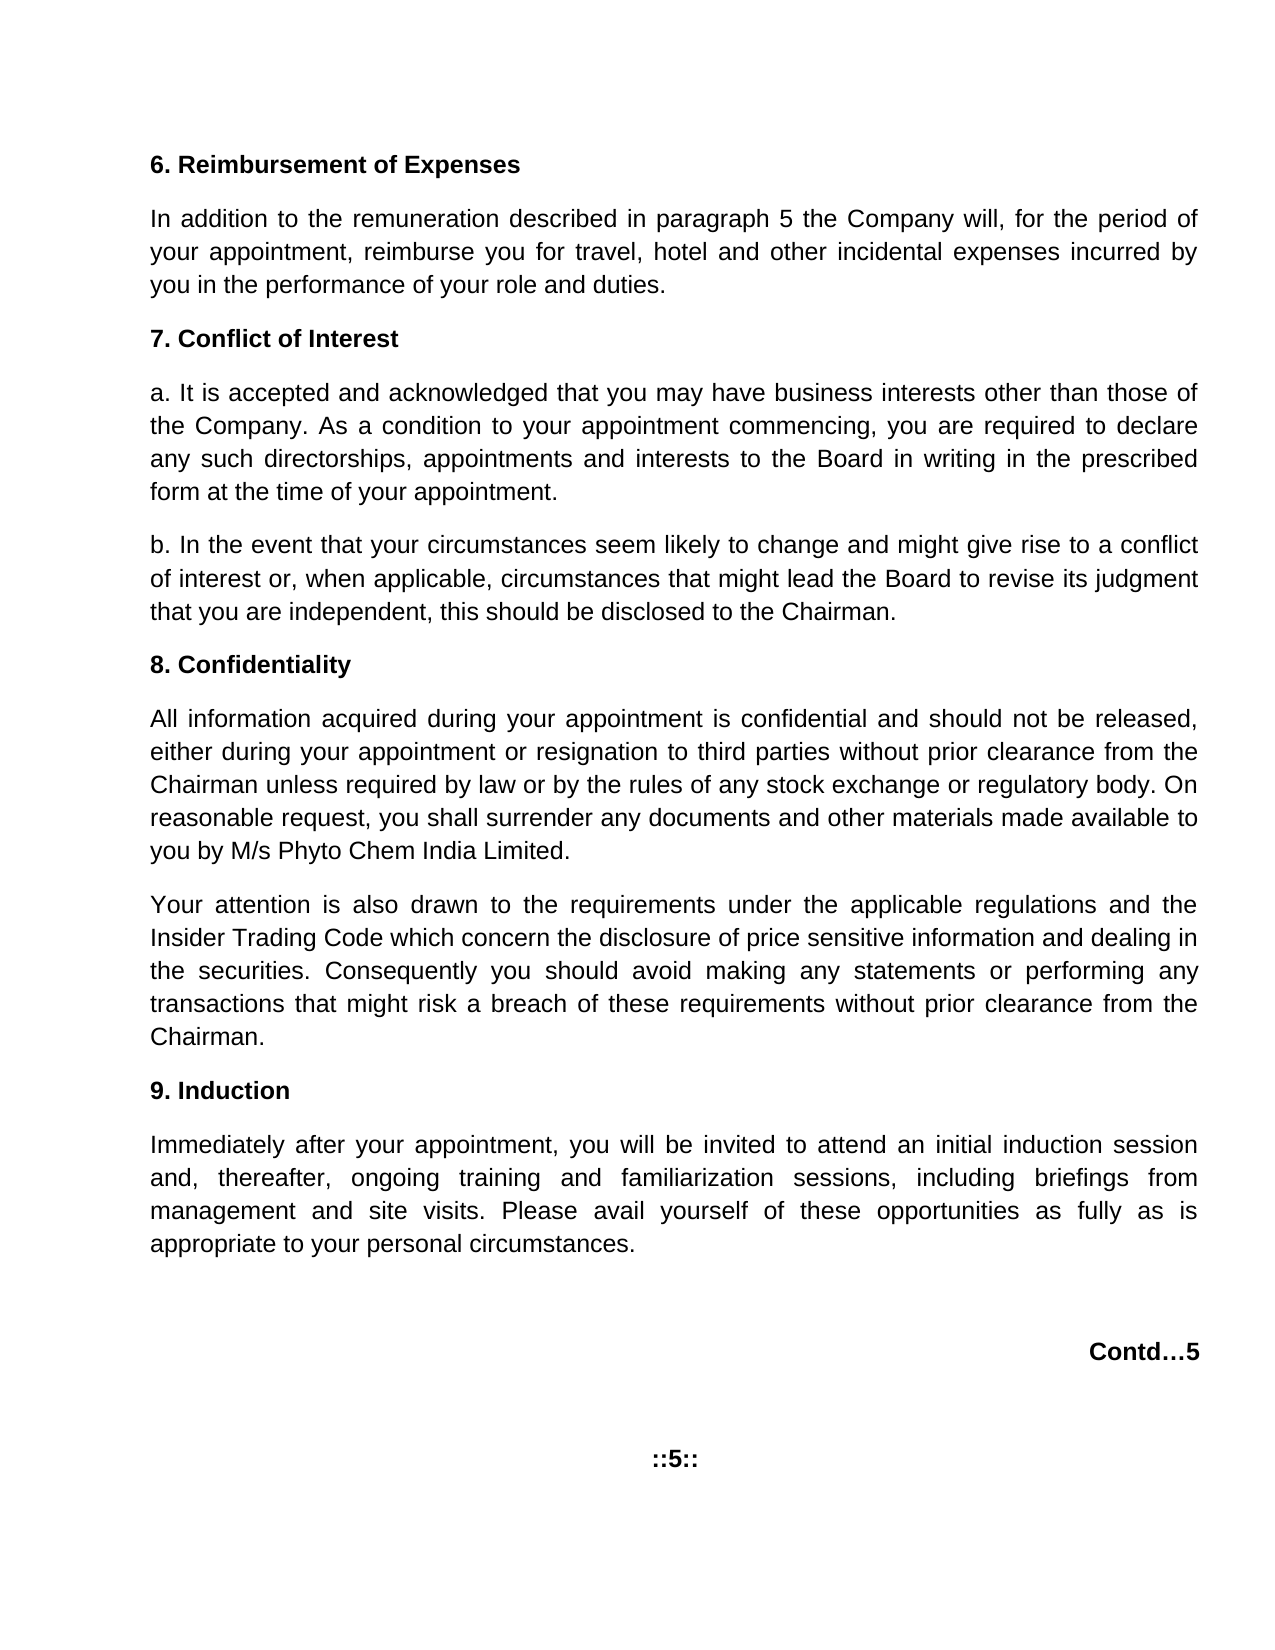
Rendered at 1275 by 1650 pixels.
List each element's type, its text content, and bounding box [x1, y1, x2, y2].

text Contd…5 [150, 1337, 1200, 1366]
text ::5:: [150, 1444, 1200, 1473]
text b. In the event that your circumstances seem likely to change and might give rise to a conflict of interest or, when applicable, circumstances that might lead the Board to revise its judgment that you are independent, this should be disclosed to the Chairman. [150, 531, 1200, 625]
text 8. Confidentiality [150, 650, 1200, 679]
text In addition to the remuneration described in paragraph 5 the Company will, for the period of your appointment, reimburse you for travel, hotel and other incidental expenses incurred by you in the performance of your role and duties. [150, 204, 1200, 299]
text Your attention is also drawn to the requirements under the applicable regulations and the Insider Trading Code which concern the disclosure of price sensitive information and dealing in the securities. Consequently you should avoid making any statements or performing any transactions that might risk a breach of these requirements without prior clearance from the Chairman. [150, 890, 1200, 1051]
text 7. Conflict of Interest [150, 324, 1200, 352]
text 6. Reimbursement of Expenses [150, 150, 1200, 179]
text 9. Induction [150, 1076, 1200, 1105]
text All information acquired during your appointment is confidential and should not be released, either during your appointment or resignation to third parties without prior clearance from the Chairman unless required by law or by the rules of any stock exchange or regulatory body. On reasonable request, you shall surrender any documents and other materials made available to you by M/s Phyto Chem India Limited. [150, 704, 1200, 865]
text a. It is accepted and acknowledged that you may have business interests other than those of the Company. As a condition to your appointment commencing, you are required to declare any such directorships, appointments and interests to the Board in writing in the prescribed form at the time of your appointment. [150, 378, 1200, 505]
text Immediately after your appointment, you will be invited to attend an initial induction session and, thereafter, ongoing training and familiarization sessions, including briefings from management and site visits. Please avail yourself of these opportunities as fully as is appropriate to your personal circumstances. [150, 1130, 1200, 1258]
